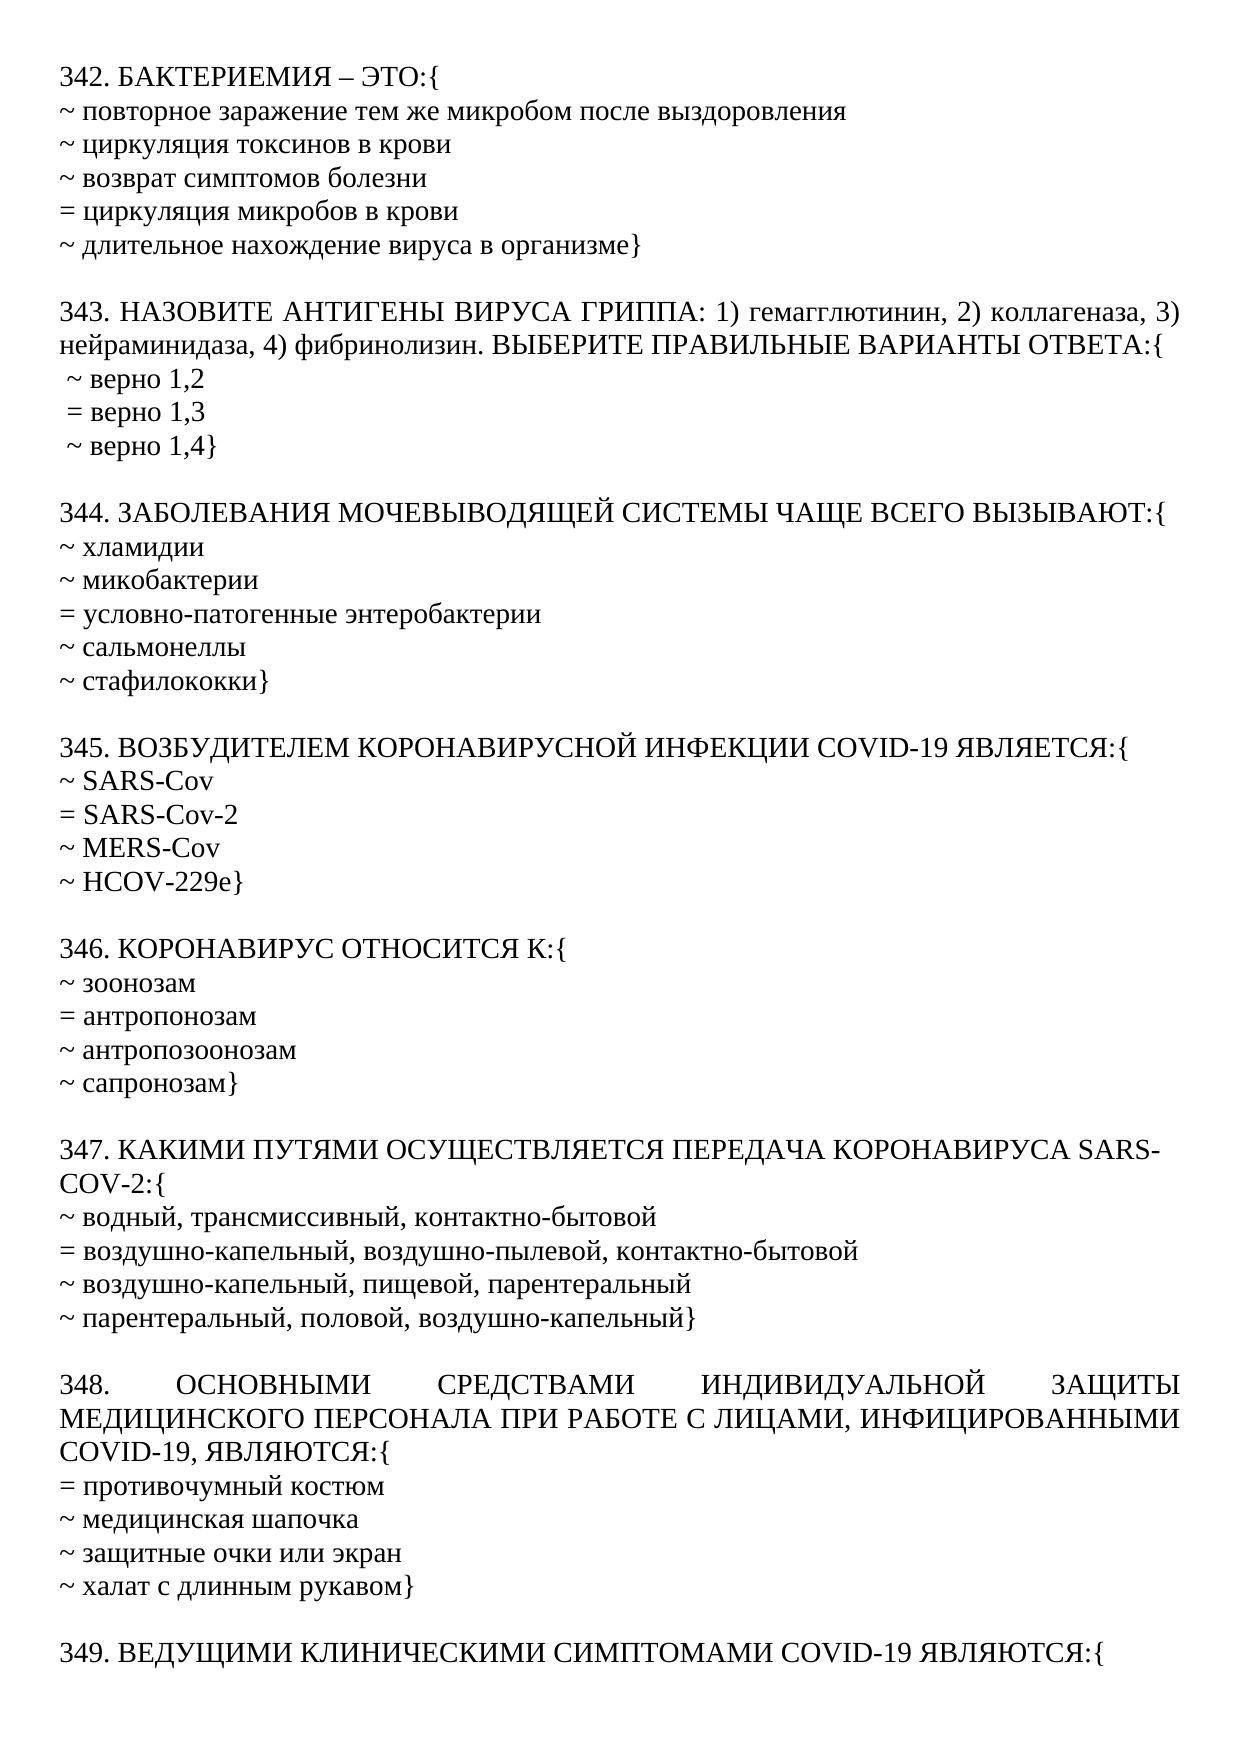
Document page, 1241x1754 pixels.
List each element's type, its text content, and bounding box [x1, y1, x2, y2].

text COV-2:{ [59, 1166, 1181, 1199]
text = циркуляция микробов в крови [59, 193, 1181, 227]
text ~ стафилококки} [59, 663, 1181, 696]
text = условно-патогенные энтеробактерии [59, 596, 1181, 629]
text = антропонозам [59, 998, 1181, 1032]
text 344. ЗАБОЛЕВАНИЯ МОЧЕВЫВОДЯЩЕЙ СИСТЕМЫ ЧАЩЕ ВСЕГО ВЫЗЫВАЮТ:{ [59, 495, 1181, 529]
text ~ циркуляция токсинов в крови [59, 126, 1181, 160]
text ~ микобактерии [59, 562, 1181, 596]
text ~ сальмонеллы [59, 629, 1181, 663]
text 346. КОРОНАВИРУС ОТНОСИТСЯ К:{ [59, 931, 1181, 965]
text ~ воздушно-капельный, пищевой, парентеральный [59, 1267, 1181, 1300]
text ~ MERS-Cov [59, 831, 1181, 864]
text ~ водный, трансмиссивный, контактно-бытовой [59, 1199, 1181, 1233]
text ~ повторное заражение тем же микробом после выздоровления [59, 93, 1181, 126]
text ~ HCOV-229e} [59, 864, 1181, 898]
text 348. ОСНОВНЫМИ СРЕДСТВАМИ ИНДИВИДУАЛЬНОЙ ЗАЩИТЫ МЕДИЦИНСКОГО ПЕРСОНАЛА ПРИ РАБОТЕ С ЛИЦАМИ, ИНФИЦИРОВАННЫМИ COVID-19, ЯВЛЯЮТСЯ:{ [59, 1367, 1181, 1468]
text 345. ВОЗБУДИТЕЛЕМ КОРОНАВИРУСНОЙ ИНФЕКЦИИ COVID-19 ЯВЛЯЕТСЯ:{ [59, 730, 1181, 763]
text 347. КАКИМИ ПУТЯМИ ОСУЩЕСТВЛЯЕТСЯ ПЕРЕДАЧА КОРОНАВИРУСА SARS- [59, 1132, 1181, 1166]
text = SARS-Cov-2 [59, 797, 1181, 831]
text ~ зоонозам [59, 965, 1181, 998]
text ~ парентеральный, половой, воздушно-капельный} [59, 1300, 1181, 1334]
text ~ верно 1,2 [59, 361, 1181, 394]
text = воздушно-капельный, воздушно-пылевой, контактно-бытовой [59, 1233, 1181, 1267]
text ~ длительное нахождение вируса в организме} [59, 227, 1181, 260]
text ~ антропозоонозам [59, 1032, 1181, 1065]
text ~ медицинская шапочка [59, 1501, 1181, 1535]
text = верно 1,3 [59, 394, 1181, 428]
text = противочумный костюм [59, 1468, 1181, 1501]
text ~ верно 1,4} [59, 428, 1181, 462]
text ~ халат с длинным рукавом} [59, 1568, 1181, 1602]
text 342. БАКТЕРИЕМИЯ – ЭТО:{ [59, 59, 1181, 93]
text ~ SARS-Cov [59, 763, 1181, 797]
text 349. ВЕДУЩИМИ КЛИНИЧЕСКИМИ СИМПТОМАМИ COVID-19 ЯВЛЯЮТСЯ:{ [59, 1636, 1181, 1669]
text ~ сапронозам} [59, 1065, 1181, 1099]
text ~ защитные очки или экран [59, 1535, 1181, 1568]
text ~ возврат симптомов болезни [59, 160, 1181, 193]
text ~ хламидии [59, 529, 1181, 562]
text 343. НАЗОВИТЕ АНТИГЕНЫ ВИРУСА ГРИППА: 1) гемагглютинин, 2) коллагеназа, 3) нейраминидаза, 4) фибринолизин. ВЫБЕРИТЕ ПРАВИЛЬНЫЕ ВАРИАНТЫ ОТВЕТА:{ [59, 294, 1181, 361]
